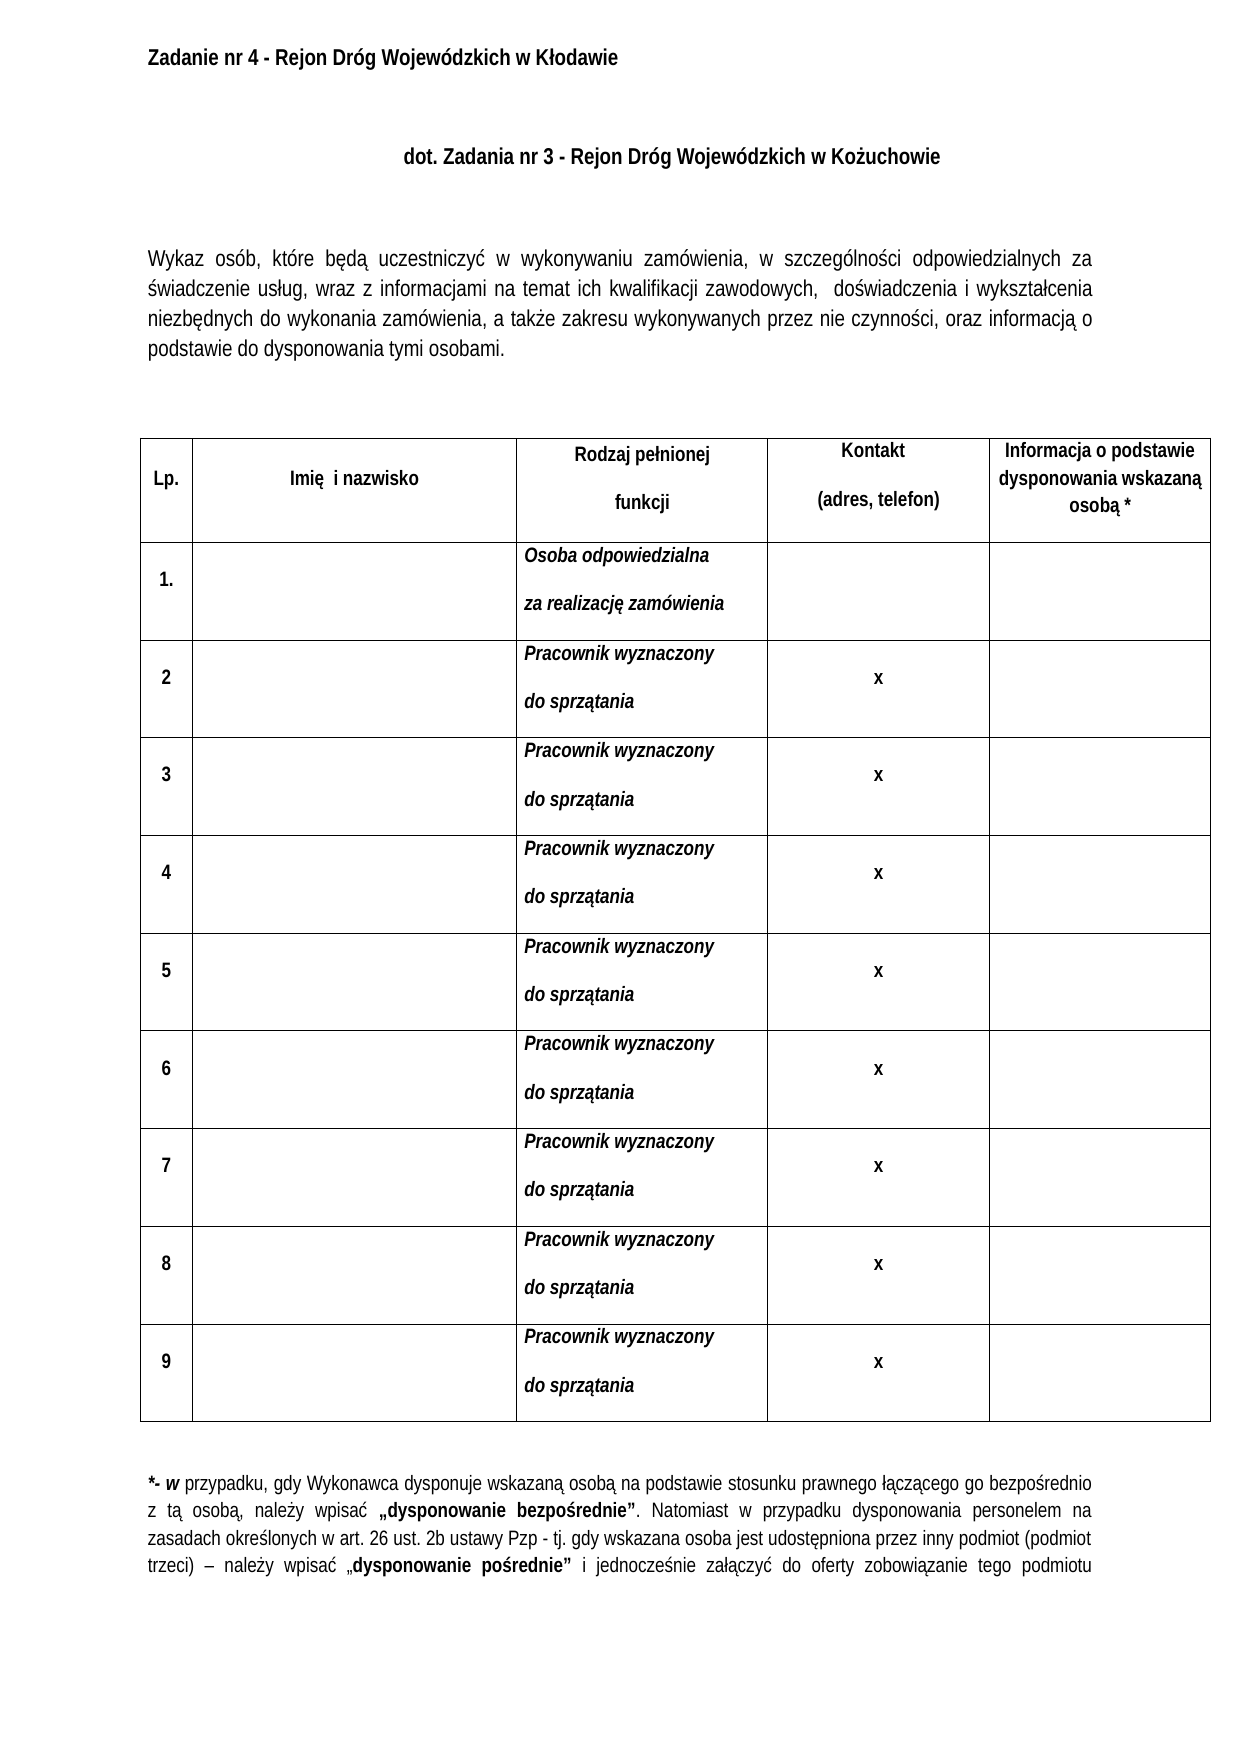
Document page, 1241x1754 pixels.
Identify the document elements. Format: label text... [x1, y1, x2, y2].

table_cell [990, 738, 1210, 835]
table_header Imię i nazwisko [193, 439, 516, 542]
table_cell Pracownik wyznaczony do sprzątania [517, 1031, 767, 1128]
table_cell [990, 543, 1210, 639]
table_header Lp. [141, 439, 192, 542]
table_cell [193, 1129, 516, 1226]
table_header Informacja o podstawie dysponowania wskazaną osobą * [990, 439, 1210, 542]
table_cell [990, 934, 1210, 1030]
table_cell [193, 641, 516, 737]
table_cell Pracownik wyznaczony do sprzątania [517, 934, 767, 1030]
table_cell [990, 1325, 1210, 1421]
table_cell [768, 543, 989, 639]
table_cell 1. [141, 543, 192, 639]
table_cell [193, 738, 516, 835]
table_cell Pracownik wyznaczony do sprzątania [517, 641, 767, 737]
table_cell x [768, 836, 989, 933]
table_cell Pracownik wyznaczony do sprzątania [517, 1129, 767, 1226]
table_cell x [768, 641, 989, 737]
table_cell x [768, 1325, 989, 1421]
table_cell [990, 836, 1210, 933]
table_cell x [768, 1129, 989, 1226]
table_cell [193, 1325, 516, 1421]
table_cell [990, 1129, 1210, 1226]
table_cell 5 [141, 934, 192, 1030]
table_cell 9 [141, 1325, 192, 1421]
table_cell x [768, 934, 989, 1030]
table_cell 8 [141, 1227, 192, 1323]
table_cell 2 [141, 641, 192, 737]
text Wykaz osób, które będą uczestniczyć w wykonywaniu zamówienia, w szczególności odpowiedzialnych za świadczenie usług, wraz z informacjami na temat ich kwalifikacji zawodowych, doświadczenia i wykształcenia niezbędnych do wykonania zamówienia, a także zakresu wykonywanych przez nie czynności, oraz informacją o podstawie do dysponowania tymi osobami. [148, 245, 1093, 362]
table_cell [193, 543, 516, 639]
table_cell 7 [141, 1129, 192, 1226]
table_cell Pracownik wyznaczony do sprzątania [517, 1227, 767, 1323]
table_cell 3 [141, 738, 192, 835]
text dot. Zadania nr 3 - Rejon Dróg Wojewódzkich w Kożuchowie [148, 143, 1081, 169]
table_cell 4 [141, 836, 192, 933]
table_cell 6 [141, 1031, 192, 1128]
table_cell x [768, 1227, 989, 1323]
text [148, 1471, 1093, 1577]
table_cell Pracownik wyznaczony do sprzątania [517, 1325, 767, 1421]
table_cell [193, 1227, 516, 1323]
table_cell x [768, 1031, 989, 1128]
text Zadanie nr 4 - Rejon Dróg Wojewódzkich w Kłodawie [148, 44, 1093, 71]
table_cell [990, 1227, 1210, 1323]
table_cell Osoba odpowiedzialna za realizację zamówienia [517, 543, 767, 639]
table_cell [990, 641, 1210, 737]
table_cell Pracownik wyznaczony do sprzątania [517, 738, 767, 835]
table_cell x [768, 738, 989, 835]
table_cell [193, 836, 516, 933]
table_cell [990, 1031, 1210, 1128]
table_cell [193, 1031, 516, 1128]
table_cell Pracownik wyznaczony do sprzątania [517, 836, 767, 933]
table_header Rodzaj pełnionej funkcji [517, 439, 767, 542]
table_header Kontakt (adres, telefon) [768, 439, 989, 542]
table_cell [193, 934, 516, 1030]
